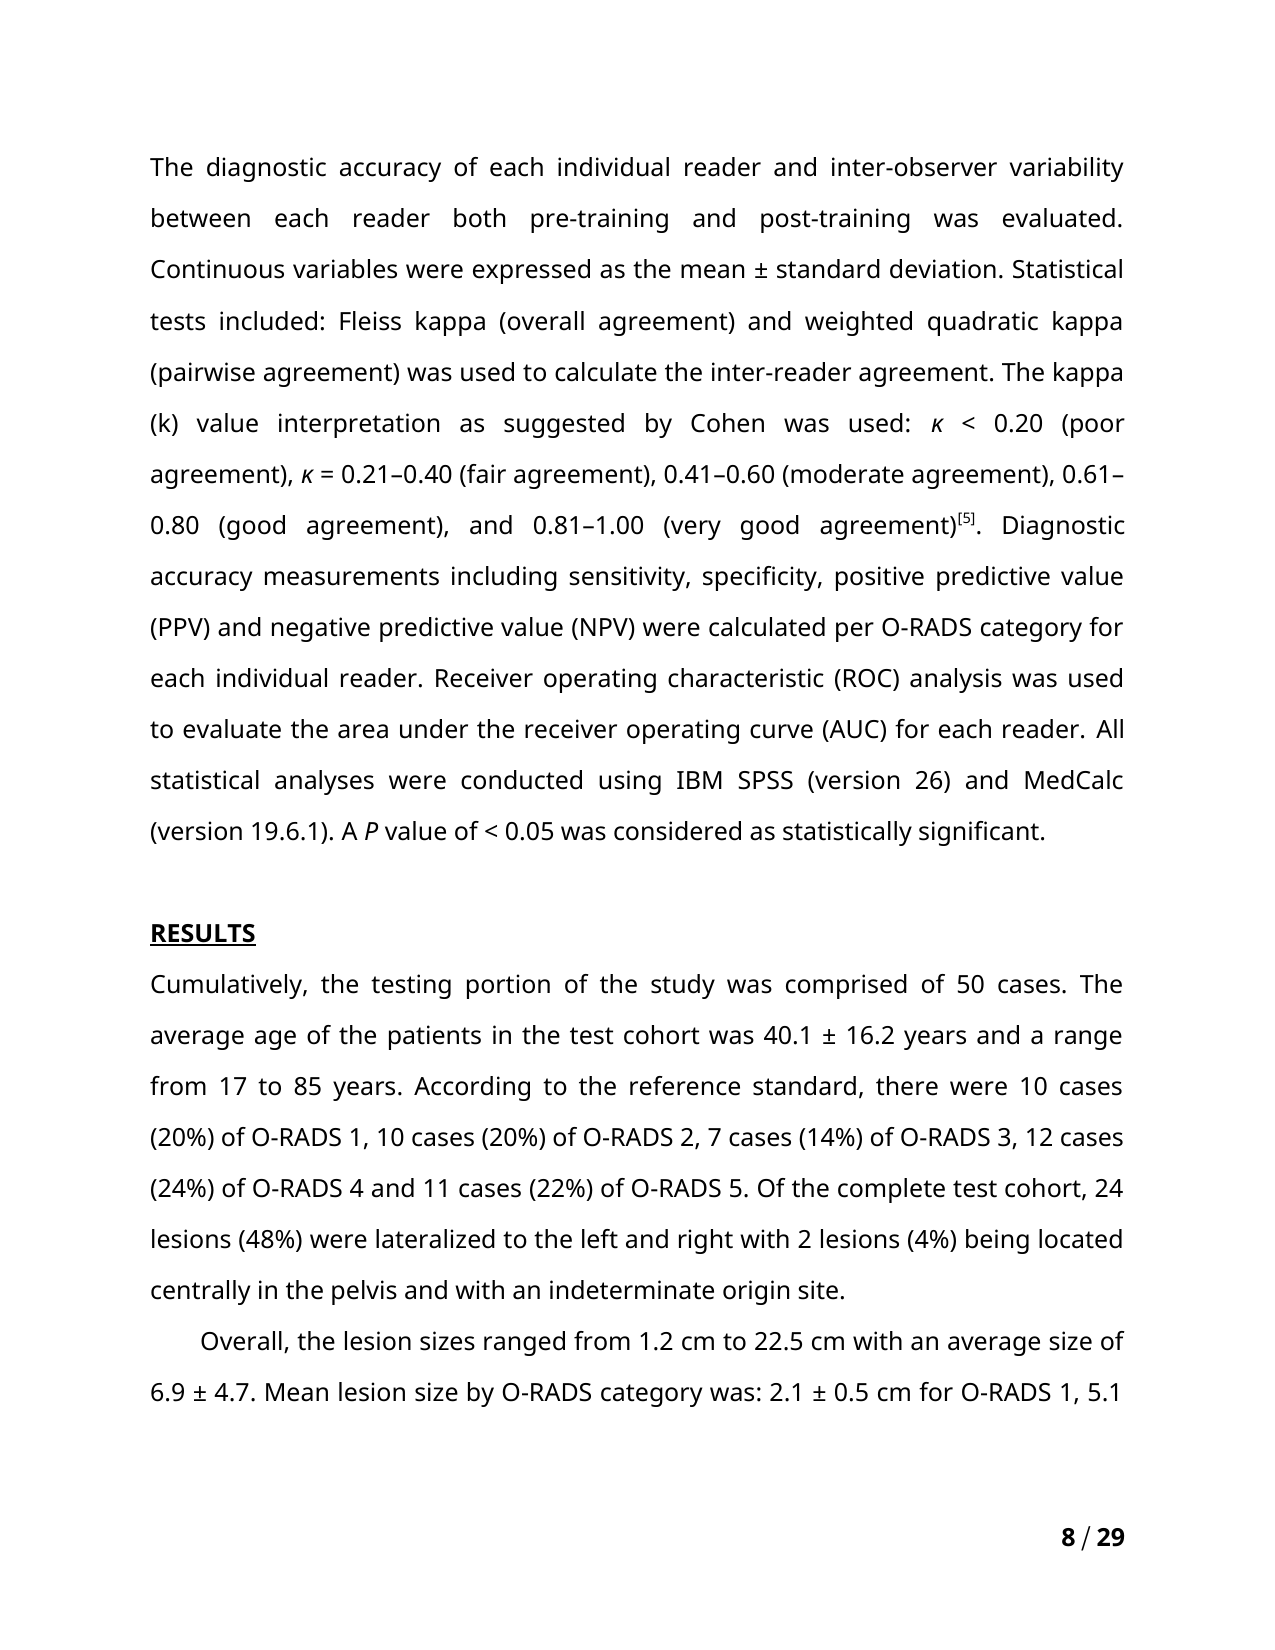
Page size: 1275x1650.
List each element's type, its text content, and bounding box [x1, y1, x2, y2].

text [150, 1324, 1125, 1409]
text RESULTS [150, 916, 1125, 950]
text Cumulatively, the testing portion of the study was comprised of 50 cases. The average age of the patients in the test cohort was 40.1 ± 16.2 years and a range from 17 to 85 years. According to the reference standard, there were 10 cases (20%) of O-RADS 1, 10 cases (20%) of O-RADS 2, 7 cases (14%) of O-RADS 3, 12 cases (24%) of O-RADS 4 and 11 cases (22%) of O-RADS 5. Of the complete test cohort, 24 lesions (48%) were lateralized to the left and right with 2 lesions (4%) being located centrally in the pelvis and with an indeterminate origin site. [150, 967, 1125, 1307]
text The diagnostic accuracy of each individual reader and inter-observer variability between each reader both pre-training and post-training was evaluated. Continuous variables were expressed as the mean ± standard deviation. Statistical tests included: Fleiss kappa (overall agreement) and weighted quadratic kappa (pairwise agreement) was used to calculate the inter-reader agreement. The kappa (k) value interpretation as suggested by Cohen was used: κ < 0.20 (poor agreement), κ = 0.21–0.40 (fair agreement), 0.41–0.60 (moderate agreement), 0.61–0.80 (good agreement), and 0.81–1.00 (very good agreement)[5]. Diagnostic accuracy measurements including sensitivity, specificity, positive predictive value (PPV) and negative predictive value (NPV) were calculated per O-RADS category for each individual reader. Receiver operating characteristic (ROC) analysis was used to evaluate the area under the receiver operating curve (AUC) for each reader. All statistical analyses were conducted using IBM SPSS (version 26) and MedCalc (version 19.6.1). A P value of < 0.05 was considered as statistically significant. [150, 150, 1125, 848]
